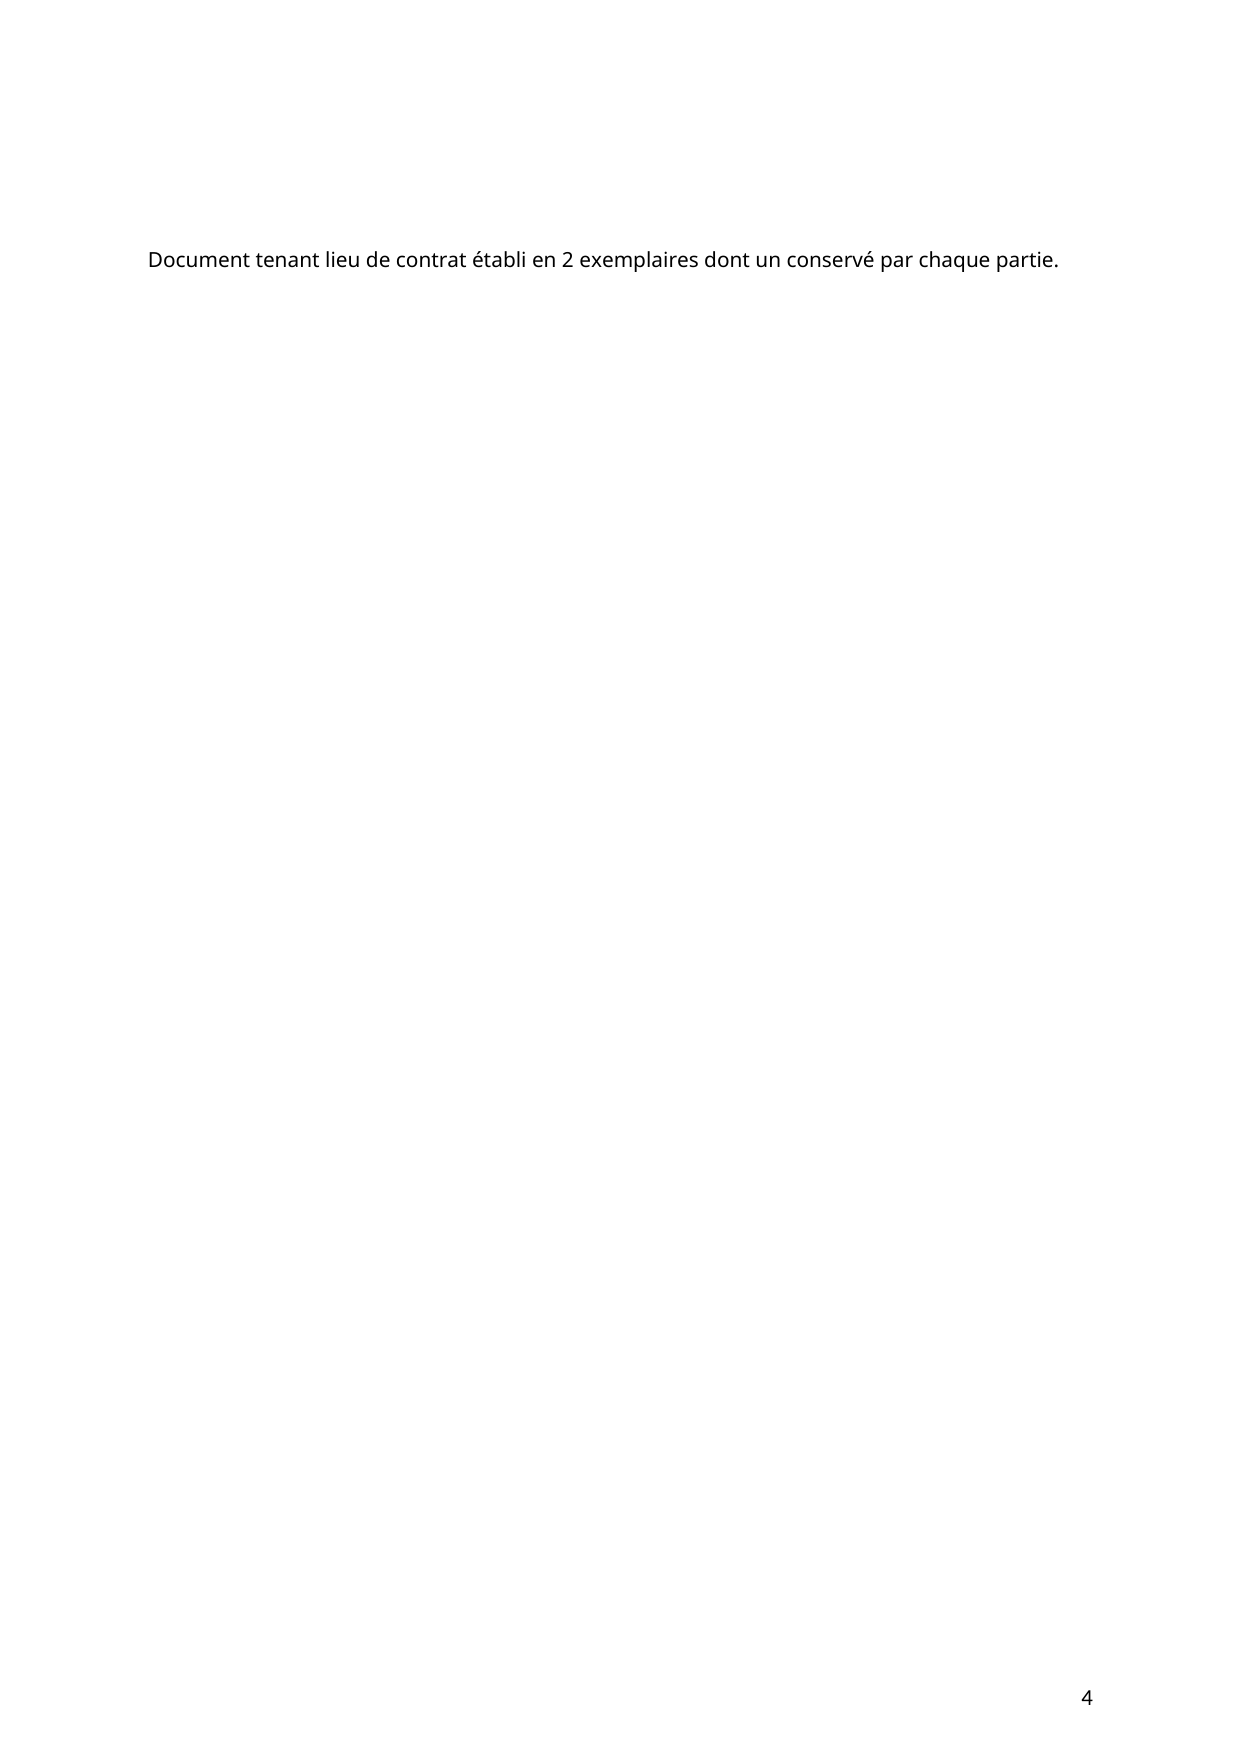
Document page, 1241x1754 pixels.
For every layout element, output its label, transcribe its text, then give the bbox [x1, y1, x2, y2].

text Document tenant lieu de contrat établi en 2 exemplaires dont un conservé par chaque partie. [148, 246, 1093, 274]
